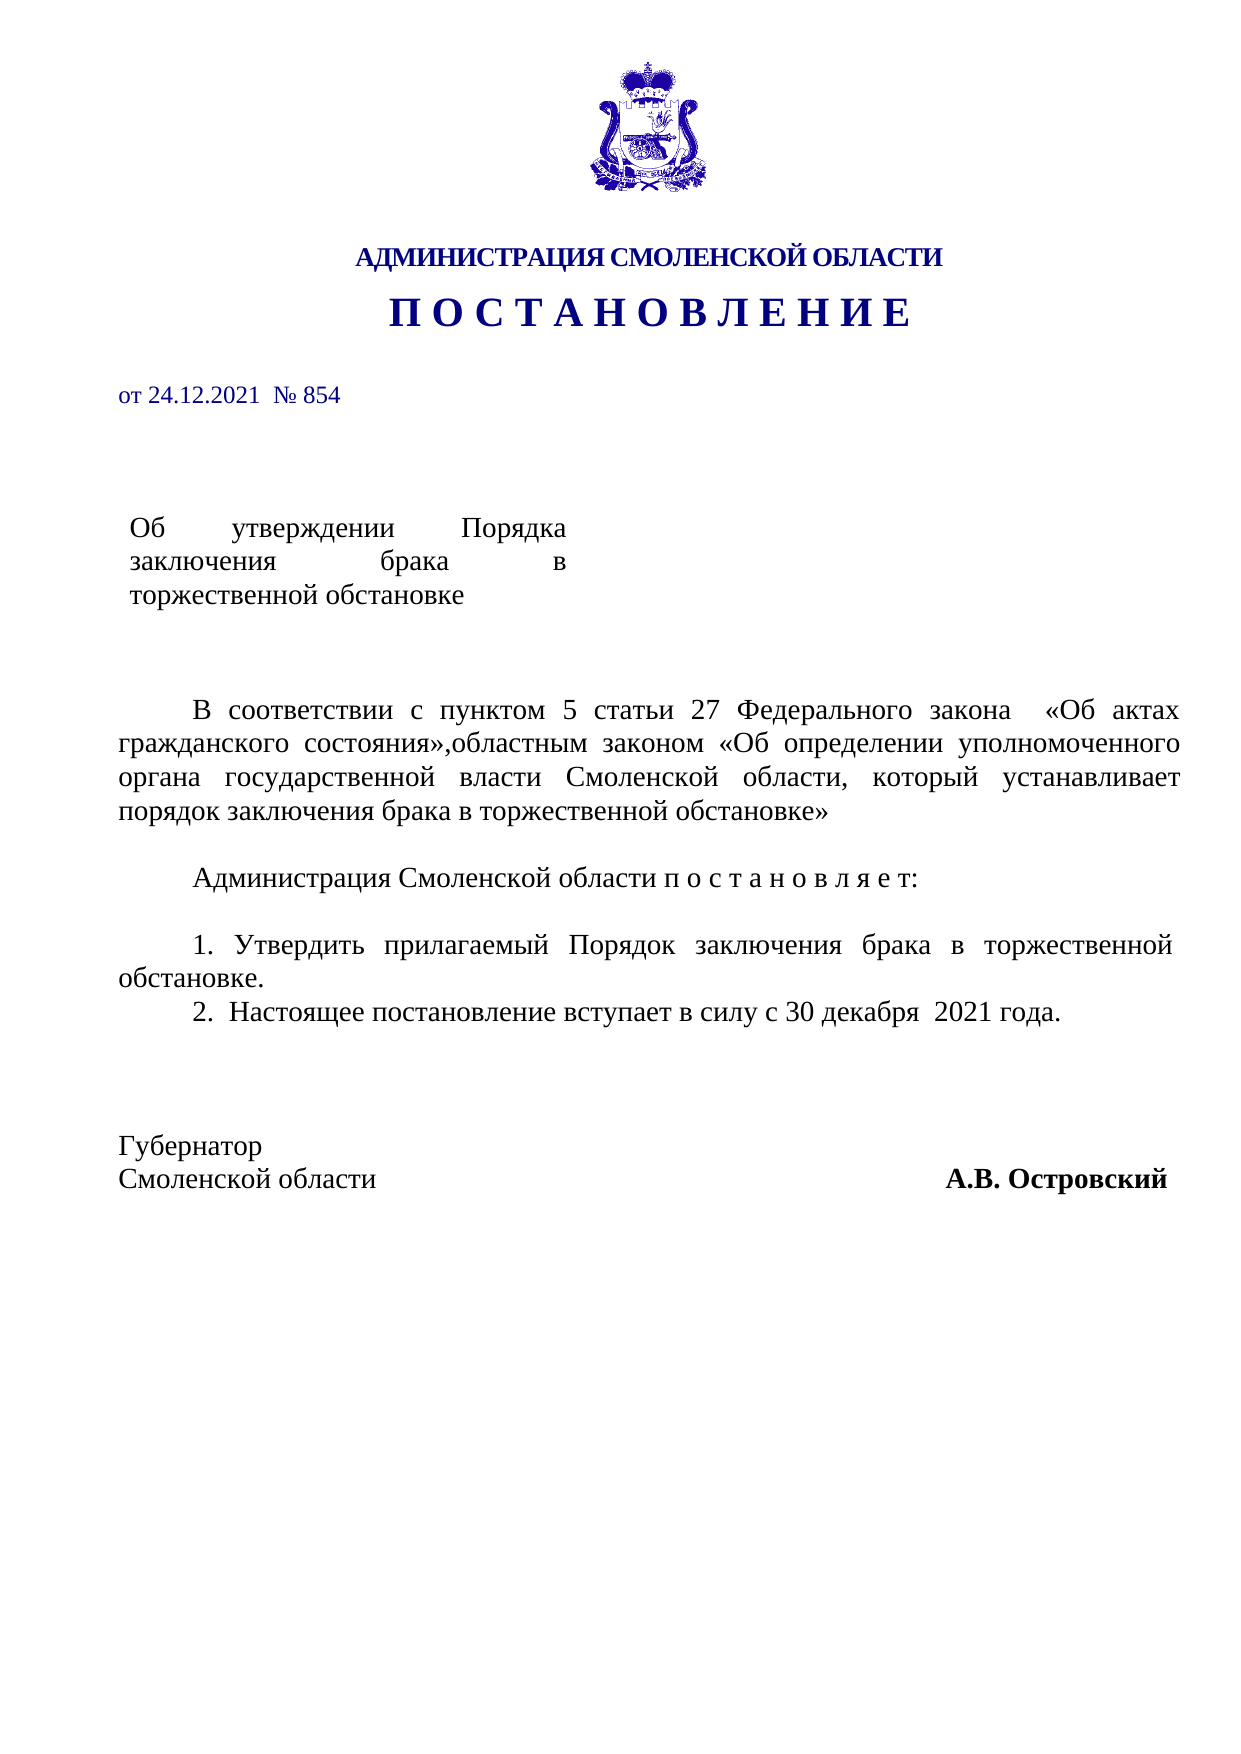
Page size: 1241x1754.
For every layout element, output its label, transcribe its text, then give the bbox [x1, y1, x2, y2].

table_header 1. Утвердить прилагаемый Порядок заключения брака в торжественной обстановке. 2. Настоящее постановление вступает в силу с 30 декабря 2021 года. Губернатор Смоленской области А.В. Островский [107, 927, 1185, 1195]
subtitle АДМИНИСТРАЦИЯ СМОЛЕНСКОЙ ОБЛАСТИ [118, 241, 1181, 272]
text Администрация Смоленской области п о с т а н о в л я е т: [118, 860, 1181, 893]
table_header [107, 443, 591, 692]
text В соответствии с пунктом 5 статьи 27 Федерального закона «Об актах гражданского состояния»,областным законом «Об определении уполномоченного органа государственной власти Смоленской области, который устанавливает порядок заключения брака в торжественной обстановке» [118, 692, 1181, 826]
picture [588, 59, 711, 199]
subtitle П О С Т А Н О В Л Е Н И Е [118, 288, 1181, 336]
text от 24.12.2021 № 854 [118, 380, 1181, 409]
